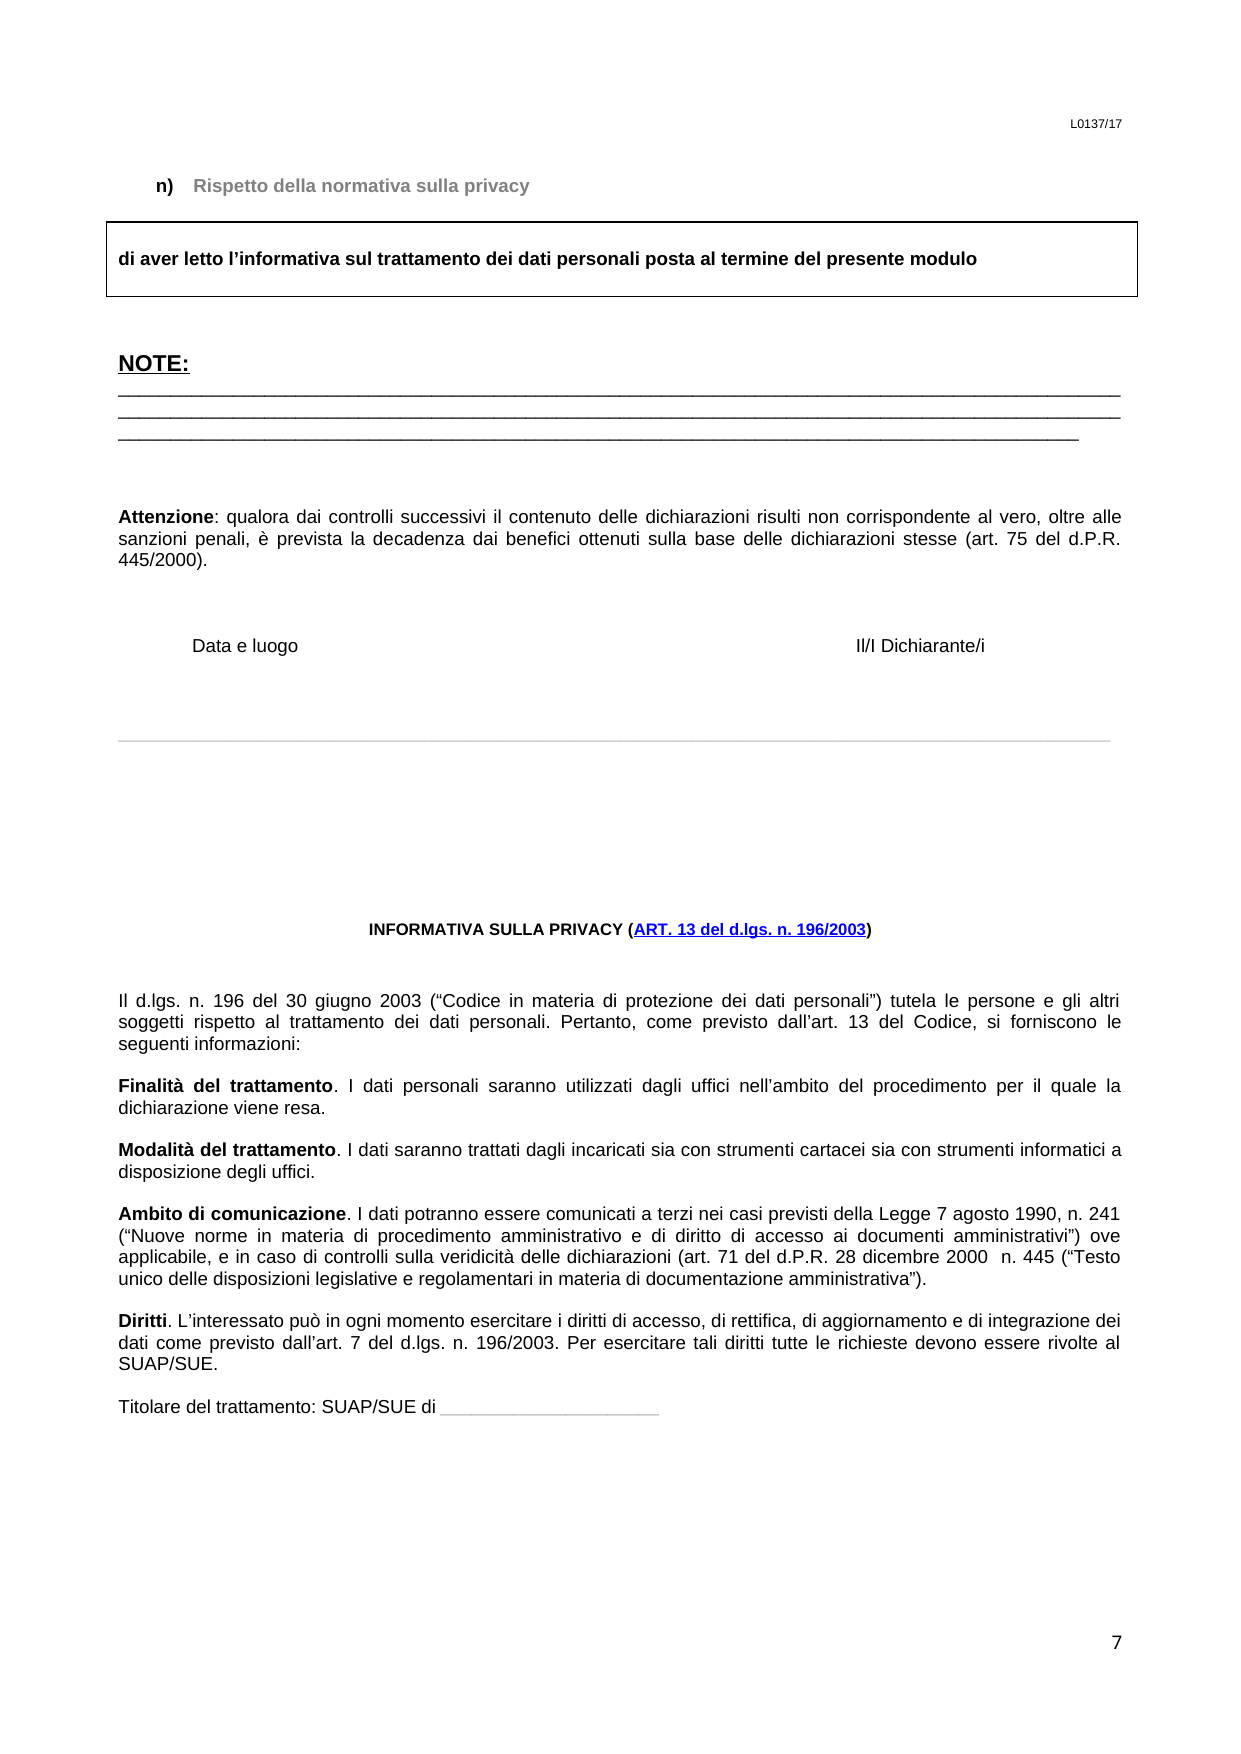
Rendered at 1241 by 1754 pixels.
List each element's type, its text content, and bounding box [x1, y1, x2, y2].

text NOTE: [118, 350, 1122, 376]
text Attenzione: qualora dai controlli successivi il contenuto delle dichiarazioni risulti non corrispondente al vero, oltre alle sanzioni penali, è prevista la decadenza dai benefici ottenuti sulla base delle dichiarazioni stesse (art. 75 del d.P.R. 445/2000). [118, 506, 1122, 570]
list Rispetto della normativa sulla privacy [156, 174, 1122, 221]
table_header di aver letto l’informativa sul trattamento dei dati personali posta al termine del presente modulo [107, 223, 1137, 296]
text ____________________________________________________________________________________________________________________________________________________________________________________________________________________________________________________________________________________________ [118, 376, 1122, 441]
text Ambito di comunicazione. I dati potranno essere comunicati a terzi nei casi previsti della Legge 7 agosto 1990, n. 241 (“Nuove norme in materia di procedimento amministrativo e di diritto di accesso ai documenti amministrativi”) ove applicabile, e in caso di controlli sulla veridicità delle dichiarazioni (art. 71 del d.P.R. 28 dicembre 2000 n. 445 (“Testo unico delle disposizioni legislative e regolamentari in materia di documentazione amministrativa”). [118, 1203, 1122, 1289]
text Il d.lgs. n. 196 del 30 giugno 2003 (“Codice in materia di protezione dei dati personali”) tutela le persone e gli altri soggetti rispetto al trattamento dei dati personali. Pertanto, come previsto dall’art. 13 del Codice, si forniscono le seguenti informazioni: [118, 989, 1122, 1054]
text INFORMATIVA SULLA PRIVACY (ART. 13 del d.lgs. n. 196/2003) [118, 919, 1122, 939]
text Titolare del trattamento: SUAP/SUE di _____________________ [118, 1396, 1122, 1417]
text Modalità del trattamento. I dati saranno trattati dagli incaricati sia con strumenti cartacei sia con strumenti informatici a disposizione degli uffici. [118, 1139, 1122, 1182]
text Finalità del trattamento. I dati personali saranno utilizzati dagli uffici nell’ambito del procedimento per il quale la dichiarazione viene resa. [118, 1075, 1122, 1118]
text _______________________________________________________________________________________________ [118, 721, 1122, 743]
text Data e luogo Il/I Dichiarante/i [118, 635, 1122, 657]
text Diritti. L’interessato può in ogni momento esercitare i diritti di accesso, di rettifica, di aggiornamento e di integrazione dei dati come previsto dall’art. 7 del d.lgs. n. 196/2003. Per esercitare tali diritti tutte le richieste devono essere rivolte al SUAP/SUE. [118, 1310, 1122, 1375]
